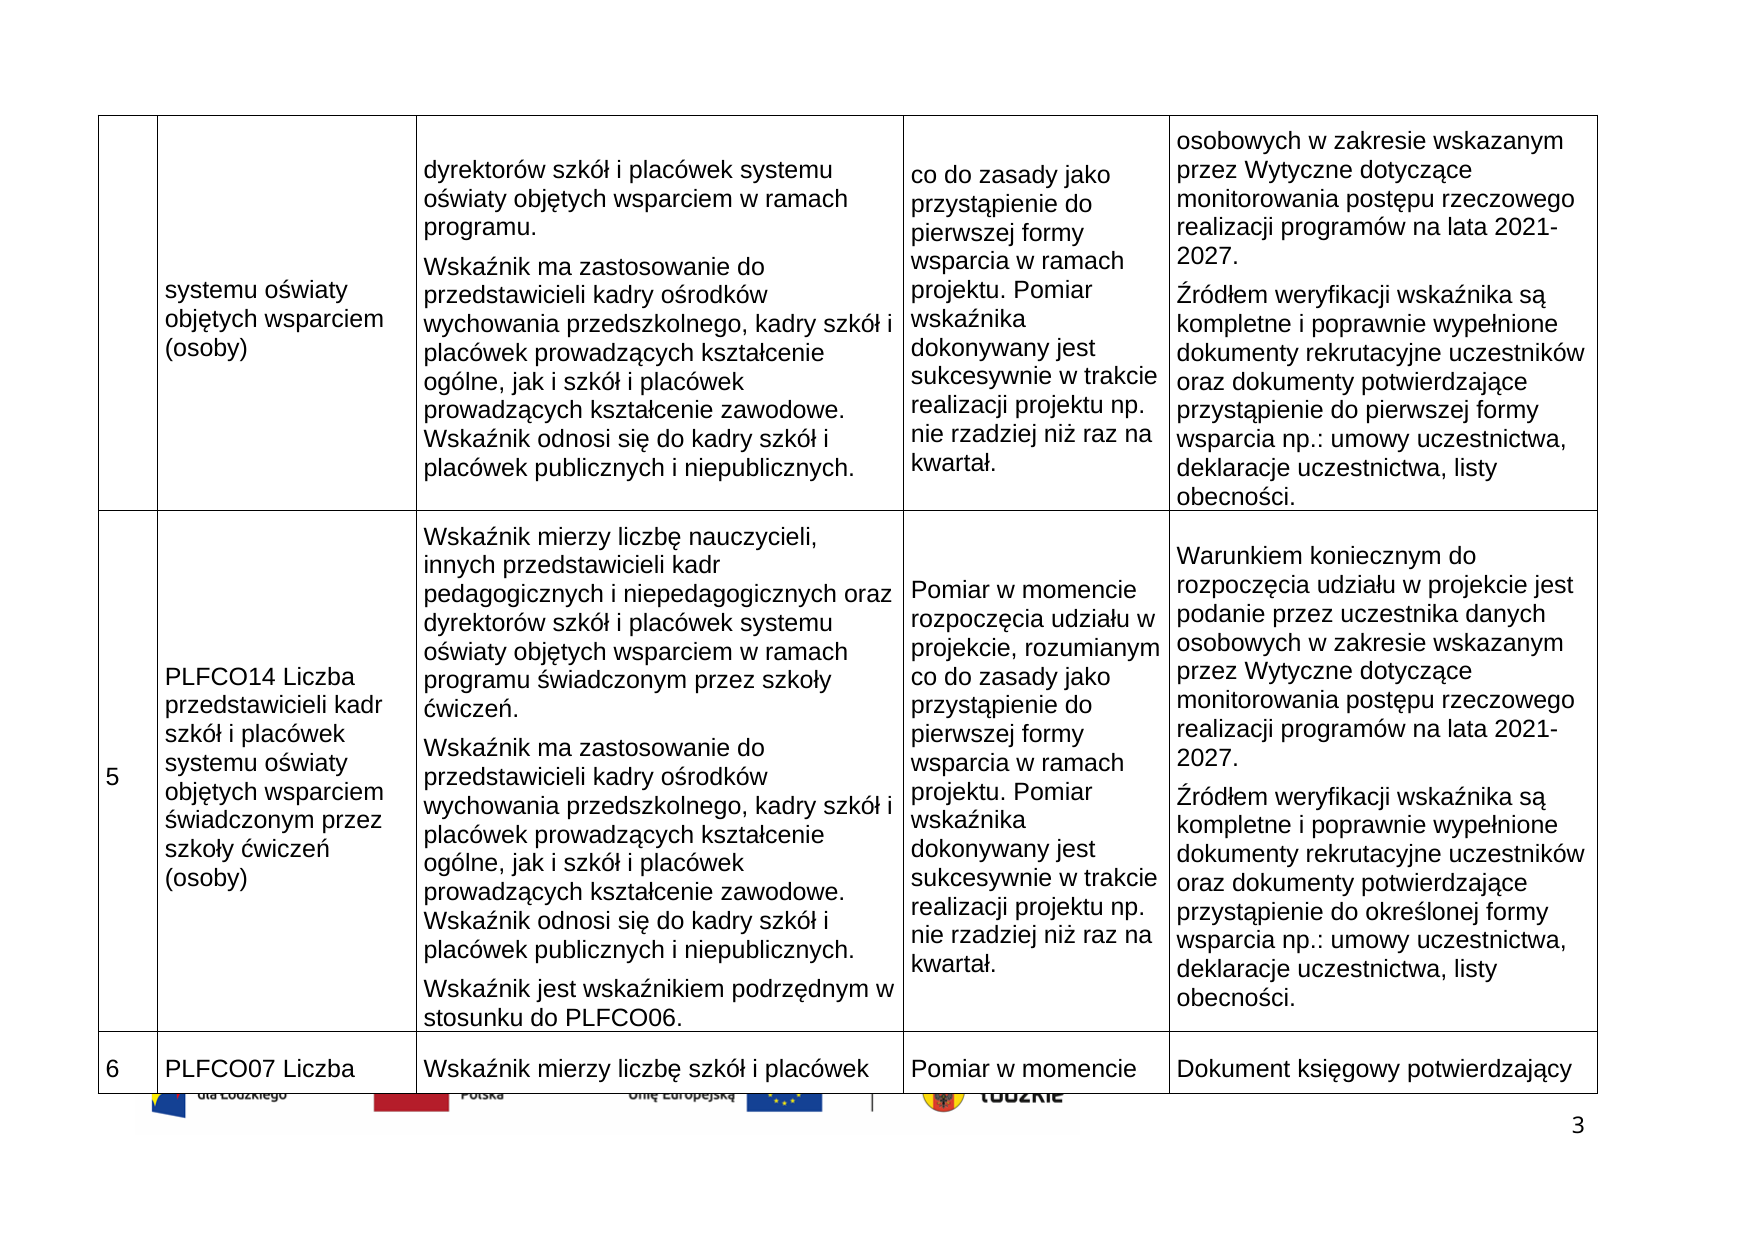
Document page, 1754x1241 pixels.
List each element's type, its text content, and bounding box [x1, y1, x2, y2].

picture [135, 1094, 1081, 1135]
table_cell PLFCO07 Liczba szkół i placówek systemu oświaty objętych wsparciem (podmioty) [158, 1032, 416, 1093]
table_cell 5 [99, 511, 157, 1031]
table_cell Warunkiem koniecznym do rozpoczęcia udziału w projekcie jest podanie przez uczestnika danych osobowych w zakresie wskazanym przez Wytyczne dotyczące monitorowania postępu rzeczowego realizacji programów na lata 2021-2027. Źródłem weryfikacji wskaźnika są kompletne i poprawnie wypełnione dokumenty rekrutacyjne uczestników oraz dokumenty potwierdzające przystąpienie do określonej formy wsparcia np.: umowy uczestnictwa, deklaracje uczestnictwa, listy obecności. [1170, 511, 1597, 1031]
table_cell PLFCO06 Liczba przedstawicieli kadry szkół i placówek systemu oświaty objętych wsparciem (osoby) [158, 116, 416, 510]
table_cell Wskaźnik mierzy liczbę nauczycieli, innych przedstawicieli kadr pedagogicznych i niepedagogicznych oraz dyrektorów szkół i placówek systemu oświaty objętych wsparciem w ramach programu świadczonym przez szkoły ćwiczeń. Wskaźnik ma zastosowanie do przedstawicieli kadry ośrodków wychowania przedszkolnego, kadry szkół i placówek prowadzących kształcenie ogólne, jak i szkół i placówek prowadzących kształcenie zawodowe. Wskaźnik odnosi się do kadry szkół i placówek publicznych i niepublicznych. Wskaźnik jest wskaźnikiem podrzędnym w stosunku do PLFCO06. [417, 511, 903, 1031]
table_cell 6 [99, 1032, 157, 1093]
table_cell 4 [99, 116, 157, 510]
table_cell PLFCO14 Liczba przedstawicieli kadr szkół i placówek systemu oświaty objętych wsparciem świadczonym przez szkoły ćwiczeń (osoby) [158, 511, 416, 1031]
